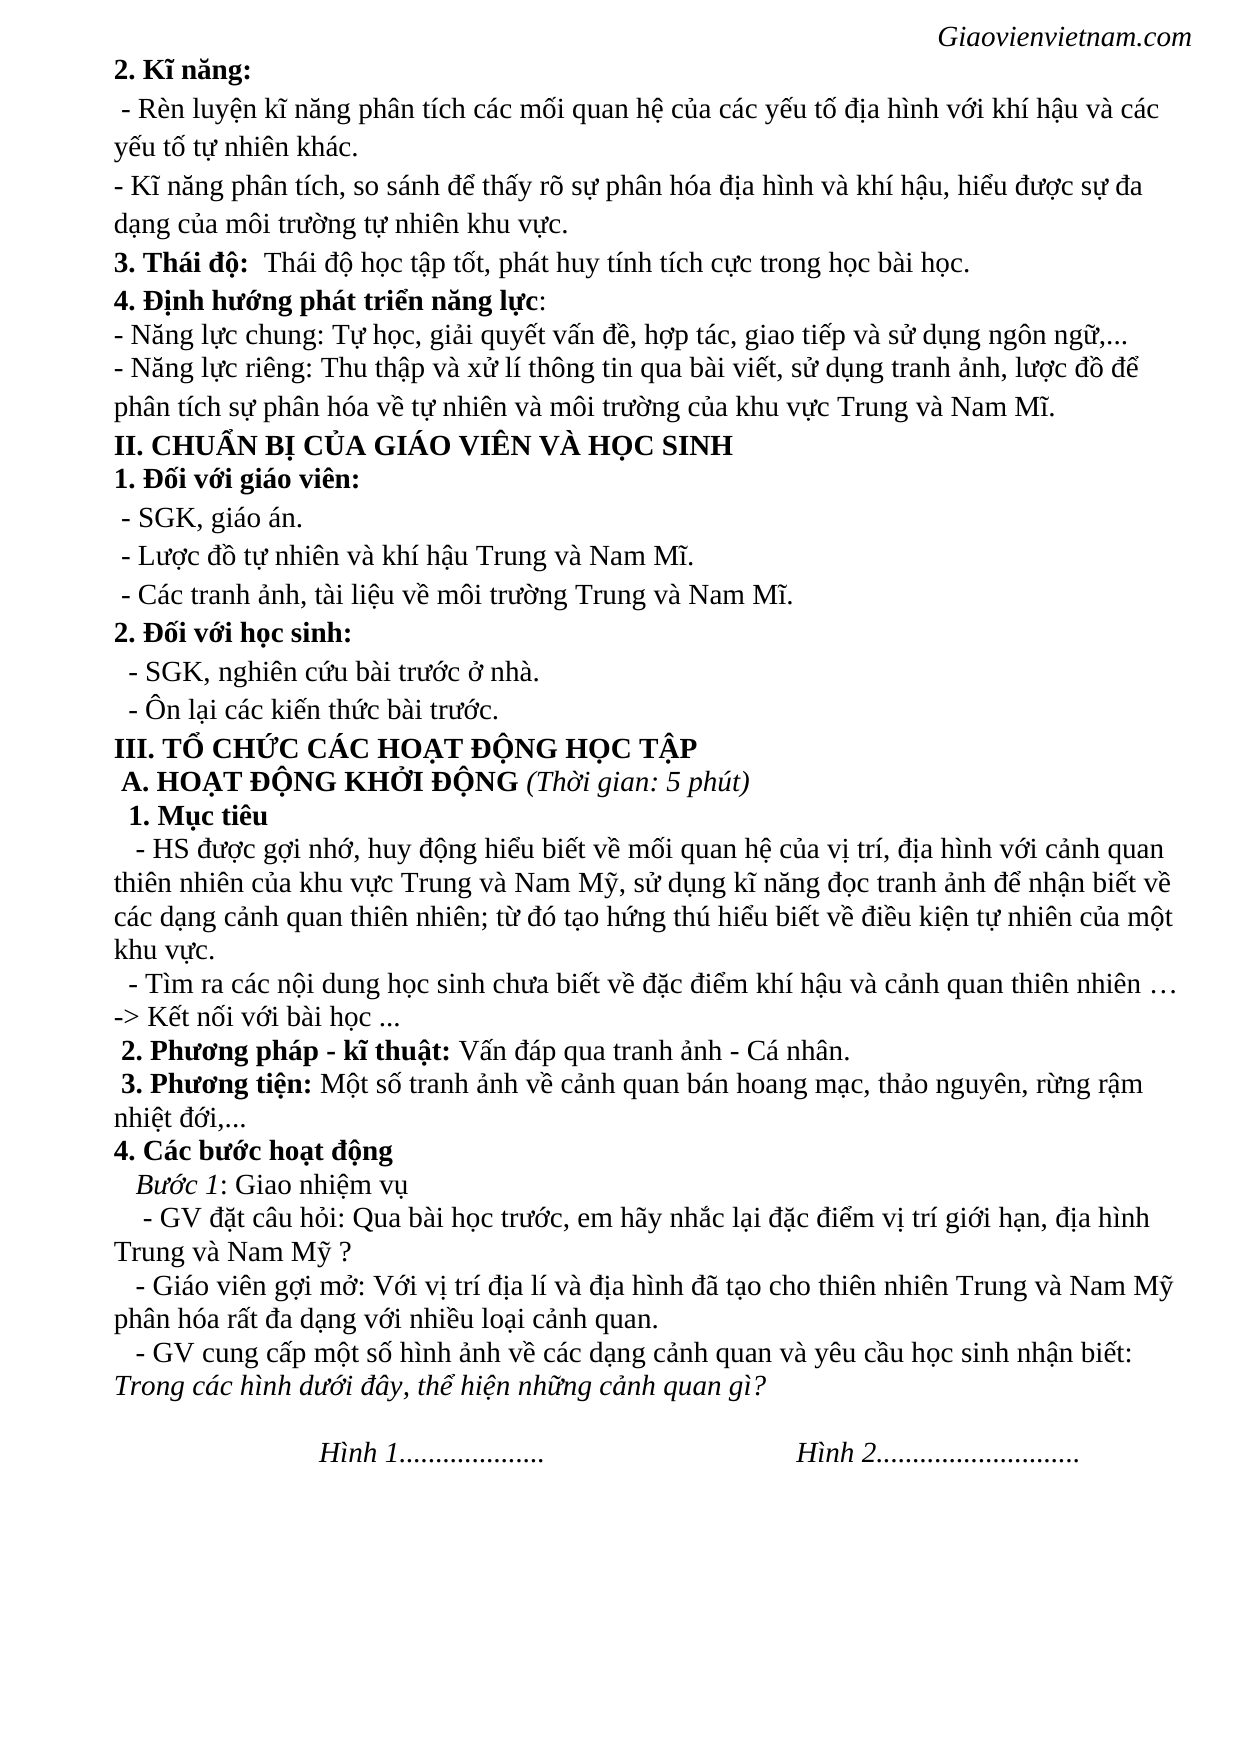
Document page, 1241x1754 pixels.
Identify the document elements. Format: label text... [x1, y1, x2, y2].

text 2. Phương pháp - kĩ thuật: Vấn đáp qua tranh ảnh - Cá nhân. [113, 1033, 1192, 1066]
text 4. Định hướng phát triển năng lực: [113, 283, 1192, 317]
text 2. Kĩ năng: [113, 52, 1192, 86]
text 4. Các bước hoạt động [113, 1133, 1192, 1167]
text - Năng lực chung: Tự học, giải quyết vấn đề, hợp tác, giao tiếp và sử dụng ngôn ngữ,... [113, 317, 1199, 351]
text - Kĩ năng phân tích, so sánh để thấy rõ sự phân hóa địa hình và khí hậu, hiểu được sự đa dạng của môi trường tự nhiên khu vực. [113, 168, 1192, 240]
text - GV cung cấp một số hình ảnh về các dạng cảnh quan và yêu cầu học sinh nhận biết: Trong các hình dưới đây, thể hiện những cảnh quan gì? [113, 1335, 1192, 1402]
text - SGK, giáo án. [113, 500, 1192, 533]
text 1. Mục tiêu [113, 798, 1192, 832]
text 3. Thái độ: Thái độ học tập tốt, phát huy tính tích cực trong học bài học. [113, 245, 1192, 278]
text III. TỔ CHỨC CÁC HOẠT ĐỘNG HỌC TẬP [113, 731, 1192, 764]
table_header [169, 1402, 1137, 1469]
text - Lược đồ tự nhiên và khí hậu Trung và Nam Mĩ. [113, 538, 1192, 572]
text - Năng lực riêng: Thu thập và xử lí thông tin qua bài viết, sử dụng tranh ảnh, lược đồ để phân tích sự phân hóa về tự nhiên và môi trường của khu vực Trung và Nam Mĩ. [113, 351, 1192, 423]
text Bước 1: Giao nhiệm vụ [113, 1167, 1192, 1201]
text 1. Đối với giáo viên: [113, 461, 1192, 495]
text - HS được gợi nhớ, huy động hiểu biết về mối quan hệ của vị trí, địa hình với cảnh quan thiên nhiên của khu vực Trung và Nam Mỹ, sử dụng kĩ năng đọc tranh ảnh để nhận biết về các dạng cảnh quan thiên nhiên; từ đó tạo hứng thú hiểu biết về điều kiện tự nhiên của một khu vực. [113, 832, 1192, 966]
text - GV đặt câu hỏi: Qua bài học trước, em hãy nhắc lại đặc điểm vị trí giới hạn, địa hình Trung và Nam Mỹ ? [113, 1201, 1192, 1268]
text - Tìm ra các nội dung học sinh chưa biết về đặc điểm khí hậu và cảnh quan thiên nhiên … -> Kết nối với bài học ... [113, 966, 1192, 1033]
text II. CHUẨN BỊ CỦA GIÁO VIÊN VÀ HỌC SINH [113, 428, 1192, 461]
text A. HOẠT ĐỘNG KHỞI ĐỘNG (Thời gian: 5 phút) [113, 764, 1192, 798]
text - Các tranh ảnh, tài liệu về môi trường Trung và Nam Mĩ. [113, 577, 1192, 610]
text 3. Phương tiện: Một số tranh ảnh về cảnh quan bán hoang mạc, thảo nguyên, rừng rậm nhiệt đới,... [113, 1066, 1192, 1133]
text - Rèn luyện kĩ năng phân tích các mối quan hệ của các yếu tố địa hình với khí hậu và các yếu tố tự nhiên khác. [113, 91, 1192, 163]
text - Ôn lại các kiến thức bài trước. [113, 692, 1192, 726]
text - Giáo viên gợi mở: Với vị trí địa lí và địa hình đã tạo cho thiên nhiên Trung và Nam Mỹ phân hóa rất đa dạng với nhiều loại cảnh quan. [113, 1268, 1192, 1335]
text 2. Đối với học sinh: [113, 615, 1192, 649]
text - SGK, nghiên cứu bài trước ở nhà. [113, 654, 1192, 687]
